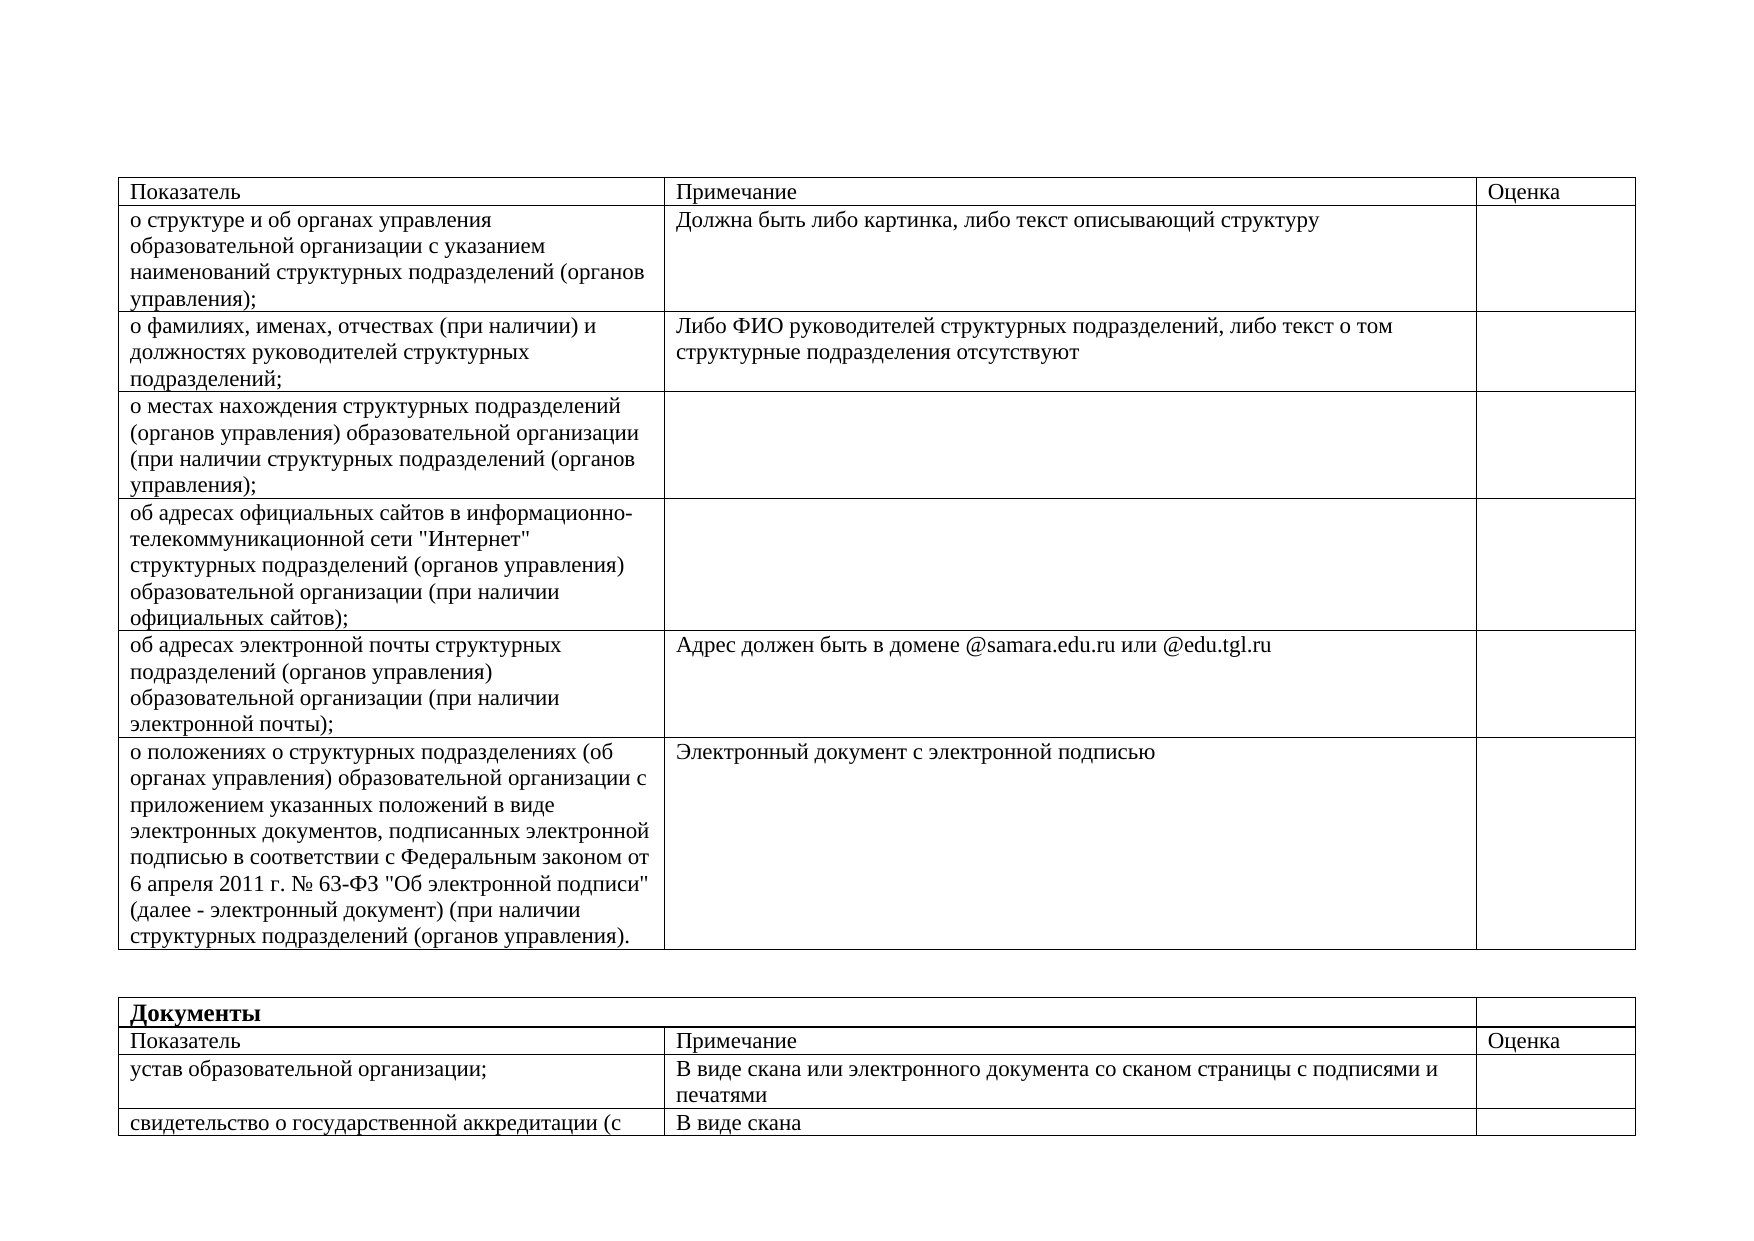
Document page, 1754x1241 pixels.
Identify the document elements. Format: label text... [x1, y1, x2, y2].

table_header Документы [119, 998, 1476, 1026]
table_cell [1477, 206, 1635, 311]
table_cell [1477, 312, 1635, 391]
table_cell [1477, 738, 1635, 949]
table_cell Примечание [665, 1028, 1476, 1054]
table_cell устав образовательной организации; [119, 1055, 664, 1108]
table_cell [1477, 1109, 1635, 1135]
table_cell Либо ФИО руководителей структурных подразделений, либо текст о том структурные подразделения отсутствуют [665, 312, 1476, 391]
table_cell В виде скана [665, 1109, 1476, 1135]
table_cell о положениях о структурных подразделениях (об органах управления) образовательной организации с приложением указанных положений в виде электронных документов, подписанных электронной подписью в соответствии с Федеральным законом от 6 апреля 2011 г. № 63-ФЗ "Об электронной подписи" (далее - электронный документ) (при наличии структурных подразделений (органов управления). [119, 738, 664, 949]
table_cell Показатель [119, 178, 664, 204]
table_cell Оценка [1477, 178, 1635, 204]
table_cell Должна быть либо картинка, либо текст описывающий структуру [665, 206, 1476, 311]
table_cell [1477, 1055, 1635, 1108]
table_cell [1477, 499, 1635, 630]
table_cell Примечание [665, 178, 1476, 204]
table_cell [119, 1109, 664, 1135]
table_cell об адресах официальных сайтов в информационно-телекоммуникационной сети "Интернет" структурных подразделений (органов управления) образовательной организации (при наличии официальных сайтов); [119, 499, 664, 630]
table_header [1477, 998, 1635, 1026]
table_cell об адресах электронной почты структурных подразделений (органов управления) образовательной организации (при наличии электронной почты); [119, 631, 664, 737]
table_cell Адрес должен быть в домене @samara.edu.ru или @edu.tgl.ru [665, 631, 1476, 737]
table_cell В виде скана или электронного документа со сканом страницы с подписями и печатями [665, 1055, 1476, 1108]
table_cell [1477, 631, 1635, 737]
table_cell Электронный документ с электронной подписью [665, 738, 1476, 949]
table_cell о фамилиях, именах, отчествах (при наличии) и должностях руководителей структурных подразделений; [119, 312, 664, 391]
table_cell Показатель [119, 1028, 664, 1054]
table_cell [1477, 392, 1635, 498]
table_cell о местах нахождения структурных подразделений (органов управления) образовательной организации (при наличии структурных подразделений (органов управления); [119, 392, 664, 498]
table_cell о структуре и об органах управления образовательной организации с указанием наименований структурных подразделений (органов управления); [119, 206, 664, 311]
table_cell [665, 392, 1476, 498]
table_cell [665, 499, 1476, 630]
table_cell Оценка [1477, 1028, 1635, 1054]
